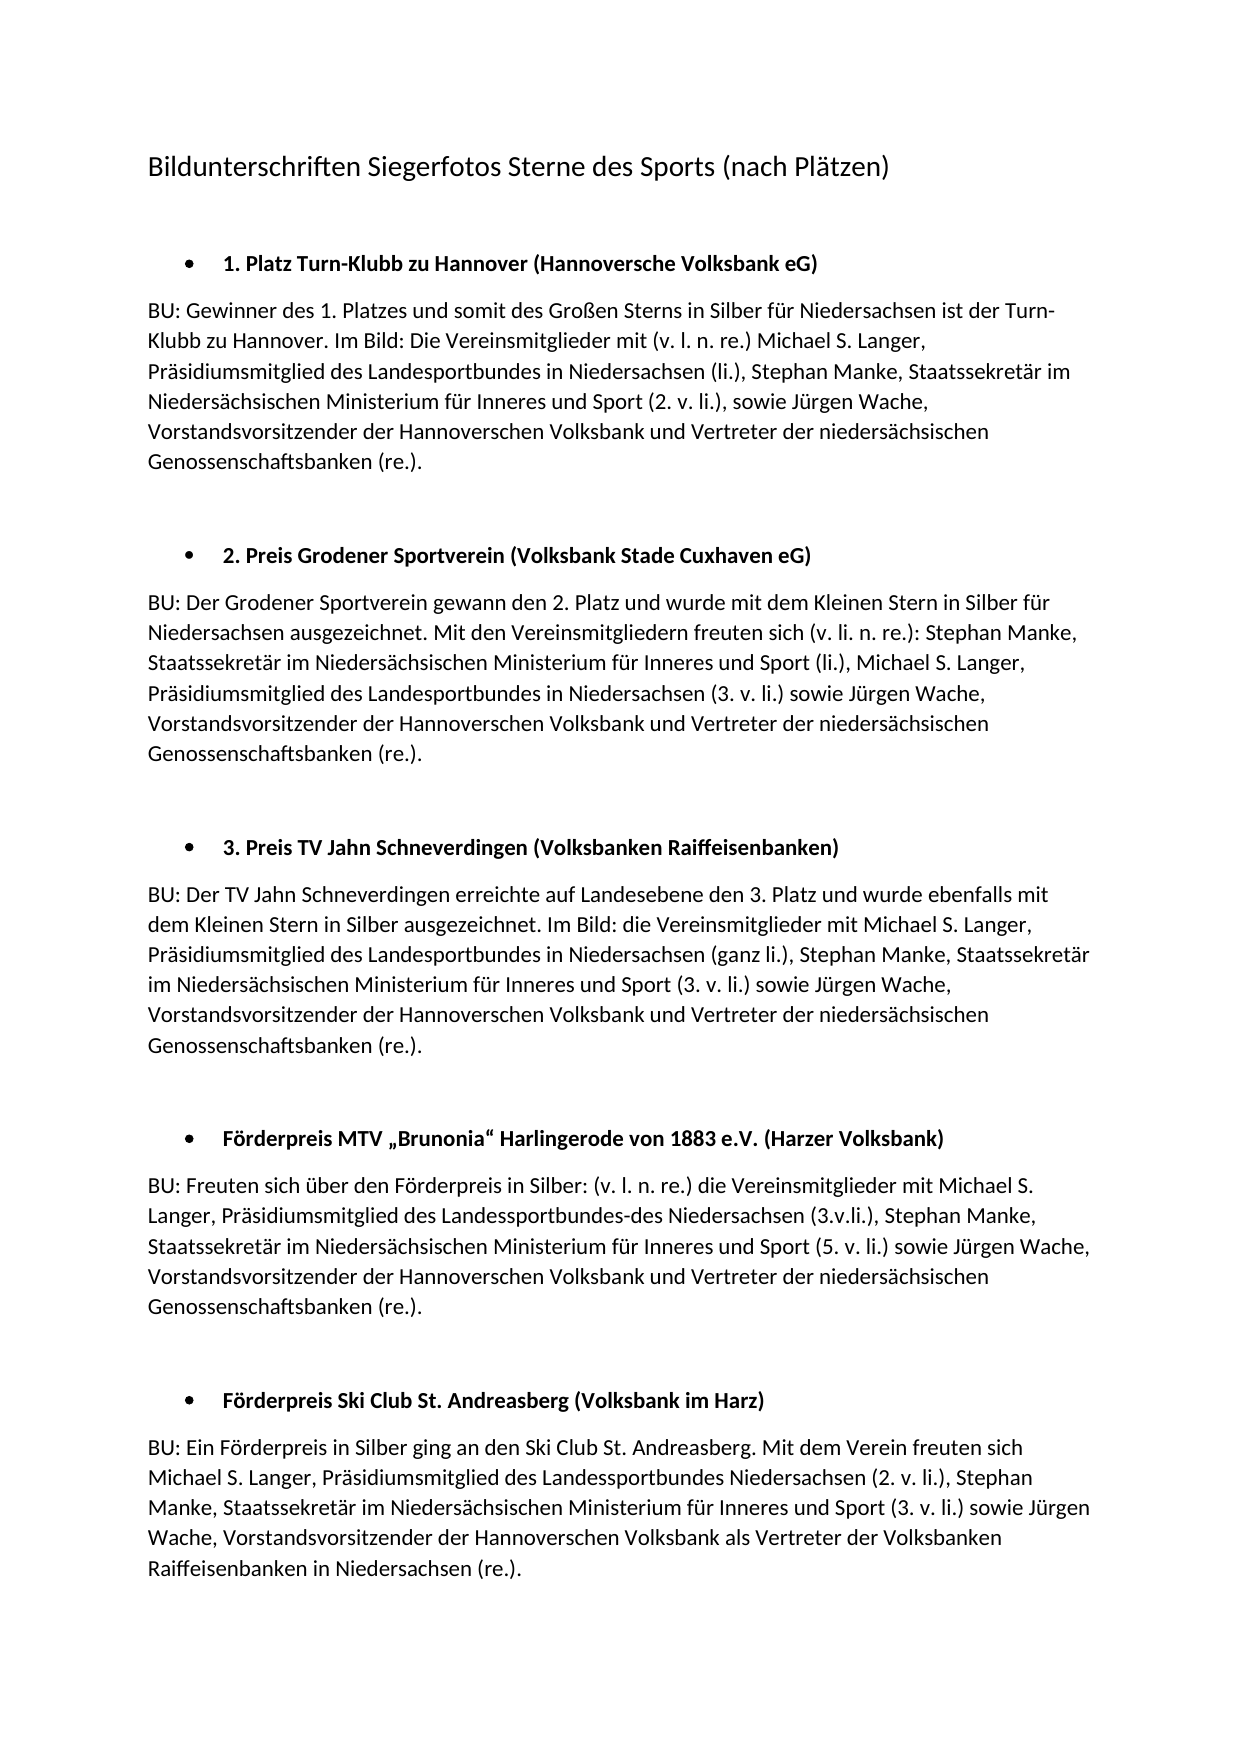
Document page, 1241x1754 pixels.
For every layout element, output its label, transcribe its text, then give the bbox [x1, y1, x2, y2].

list 1. Platz Turn-Klubb zu Hannover (Hannoversche Volksbank eG) [185, 249, 1093, 278]
list Förderpreis Ski Club St. Andreasberg (Volksbank im Harz) [185, 1386, 1093, 1414]
text BU: Freuten sich über den Förderpreis in Silber: (v. l. n. re.) die Vereinsmitglieder mit Michael S. Langer, Präsidiumsmitglied des Landessportbundes-des Niedersachsen (3.v.li.), Stephan Manke, Staatssekretär im Niedersächsischen Ministerium für Inneres und Sport (5. v. li.) sowie Jürgen Wache, Vorstandsvorsitzender der Hannoverschen Volksbank und Vertreter der niedersächsischen Genossenschaftsbanken (re.). [148, 1171, 1093, 1320]
text Bildunterschriften Siegerfotos Sterne des Sports (nach Plätzen) [148, 148, 1093, 183]
list 3. Preis TV Jahn Schneverdingen (Volksbanken Raiffeisenbanken) [185, 833, 1093, 861]
text BU: Der Grodener Sportverein gewann den 2. Platz und wurde mit dem Kleinen Stern in Silber für Niedersachsen ausgezeichnet. Mit den Vereinsmitgliedern freuten sich (v. li. n. re.): Stephan Manke, Staatssekretär im Niedersächsischen Ministerium für Inneres und Sport (li.), Michael S. Langer, Präsidiumsmitglied des Landesportbundes in Niedersachsen (3. v. li.) sowie Jürgen Wache, Vorstandsvorsitzender der Hannoverschen Volksbank und Vertreter der niedersächsischen Genossenschaftsbanken (re.). [148, 588, 1093, 767]
text BU: Der TV Jahn Schneverdingen erreichte auf Landesebene den 3. Platz und wurde ebenfalls mit dem Kleinen Stern in Silber ausgezeichnet. Im Bild: die Vereinsmitglieder mit Michael S. Langer, Präsidiumsmitglied des Landesportbundes in Niedersachsen (ganz li.), Stephan Manke, Staatssekretär im Niedersächsischen Ministerium für Inneres und Sport (3. v. li.) sowie Jürgen Wache, Vorstandsvorsitzender der Hannoverschen Volksbank und Vertreter der niedersächsischen Genossenschaftsbanken (re.). [148, 880, 1093, 1059]
text BU: Ein Förderpreis in Silber ging an den Ski Club St. Andreasberg. Mit dem Verein freuten sich Michael S. Langer, Präsidiumsmitglied des Landessportbundes Niedersachsen (2. v. li.), Stephan Manke, Staatssekretär im Niedersächsischen Ministerium für Inneres und Sport (3. v. li.) sowie Jürgen Wache, Vorstandsvorsitzender der Hannoverschen Volksbank als Vertreter der Volksbanken Raiffeisenbanken in Niedersachsen (re.). [148, 1433, 1093, 1582]
list 2. Preis Grodener Sportverein (Volksbank Stade Cuxhaven eG) [185, 541, 1093, 569]
list Förderpreis MTV „Brunonia“ Harlingerode von 1883 e.V. (Harzer Volksbank) [185, 1124, 1093, 1153]
text BU: Gewinner des 1. Platzes und somit des Großen Sterns in Silber für Niedersachsen ist der Turn-Klubb zu Hannover. Im Bild: Die Vereinsmitglieder mit (v. l. n. re.) Michael S. Langer, Präsidiumsmitglied des Landesportbundes in Niedersachsen (li.), Stephan Manke, Staatssekretär im Niedersächsischen Ministerium für Inneres und Sport (2. v. li.), sowie Jürgen Wache, Vorstandsvorsitzender der Hannoverschen Volksbank und Vertreter der niedersächsischen Genossenschaftsbanken (re.). [148, 296, 1093, 476]
